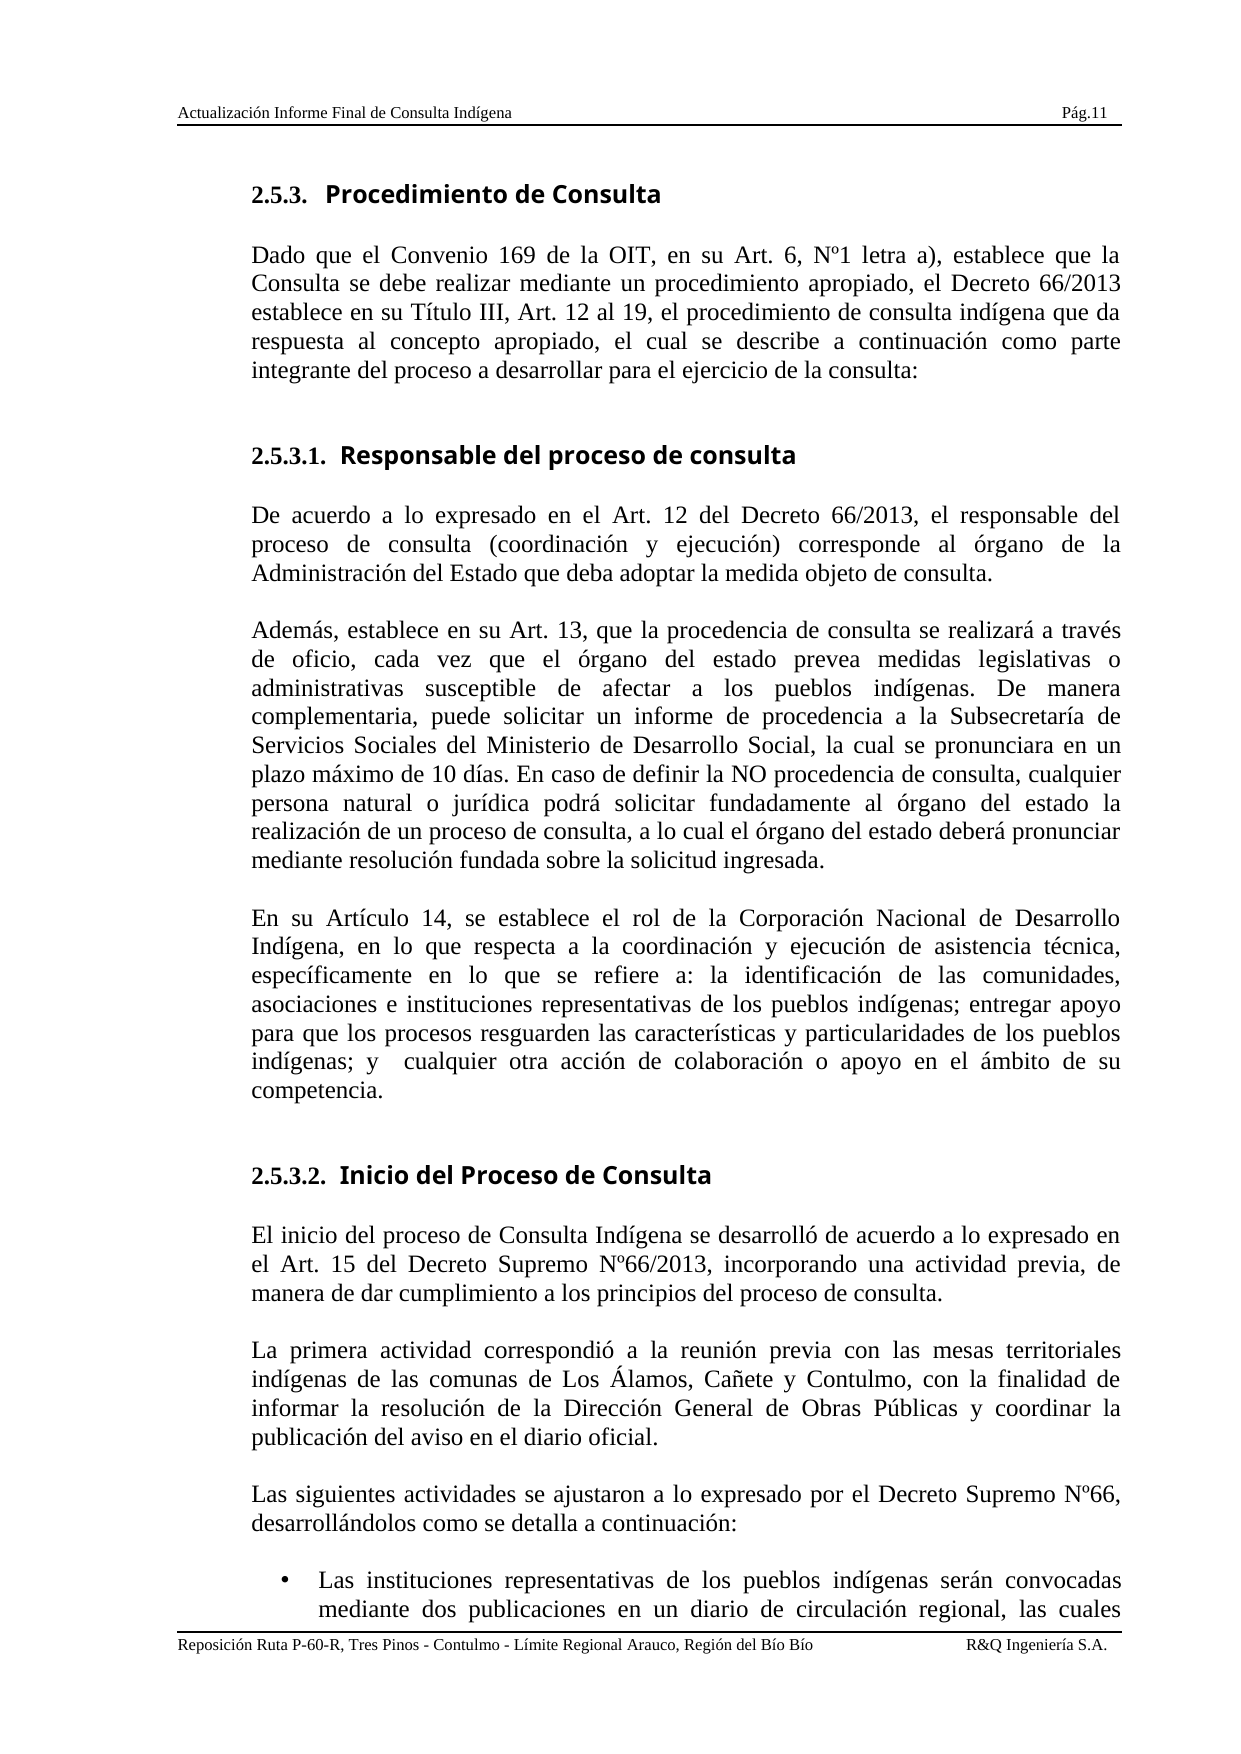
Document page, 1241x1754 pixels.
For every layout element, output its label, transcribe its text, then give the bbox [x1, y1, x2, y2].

text La primera actividad correspondió a la reunión previa con las mesas territoriales indígenas de las comunas de Los Álamos, Cañete y Contulmo, con la finalidad de informar la resolución de la Dirección General de Obras Públicas y coordinar la publicación del aviso en el diario oficial. [251, 1335, 1122, 1450]
text El inicio del proceso de Consulta Indígena se desarrolló de acuerdo a lo expresado en el Art. 15 del Decreto Supremo Nº66/2013, incorporando una actividad previa, de manera de dar cumplimiento a los principios del proceso de consulta. [251, 1220, 1122, 1307]
text Responsable del proceso de consulta [251, 437, 1122, 471]
text Además, establece en su Art. 13, que la procedencia de consulta se realizará a través de oficio, cada vez que el órgano del estado prevea medidas legislativas o administrativas susceptible de afectar a los pueblos indígenas. De manera complementaria, puede solicitar un informe de procedencia a la Subsecretaría de Servicios Sociales del Ministerio de Desarrollo Social, la cual se pronunciara en un plazo máximo de 10 días. En caso de definir la NO procedencia de consulta, cualquier persona natural o jurídica podrá solicitar fundadamente al órgano del estado la realización de un proceso de consulta, a lo cual el órgano del estado deberá pronunciar mediante resolución fundada sobre la solicitud ingresada. [251, 615, 1122, 874]
text Dado que el Convenio 169 de la OIT, en su Art. 6, Nº1 letra a), establece que la Consulta se debe realizar mediante un procedimiento apropiado, el Decreto 66/2013 establece en su Título III, Art. 12 al 19, el procedimiento de consulta indígena que da respuesta al concepto apropiado, el cual se describe a continuación como parte integrante del proceso a desarrollar para el ejercicio de la consulta: [251, 240, 1122, 383]
text En su Artículo 14, se establece el rol de la Corporación Nacional de Desarrollo Indígena, en lo que respecta a la coordinación y ejecución de asistencia técnica, específicamente en lo que se refiere a: la identificación de las comunidades, asociaciones e instituciones representativas de los pueblos indígenas; entregar apoyo para que los procesos resguarden las características y particularidades de los pueblos indígenas; y cualquier otra acción de colaboración o apoyo en el ámbito de su competencia. [251, 903, 1122, 1104]
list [281, 1565, 1122, 1623]
text Inicio del Proceso de Consulta [251, 1158, 1122, 1192]
text Procedimiento de Consulta [251, 177, 1122, 211]
text De acuerdo a lo expresado en el Art. 12 del Decreto 66/2013, el responsable del proceso de consulta (coordinación y ejecución) corresponde al órgano de la Administración del Estado que deba adoptar la medida objeto de consulta. [251, 500, 1122, 586]
text Las siguientes actividades se ajustaron a lo expresado por el Decreto Supremo Nº66, desarrollándolos como se detalla a continuación: [251, 1479, 1122, 1537]
